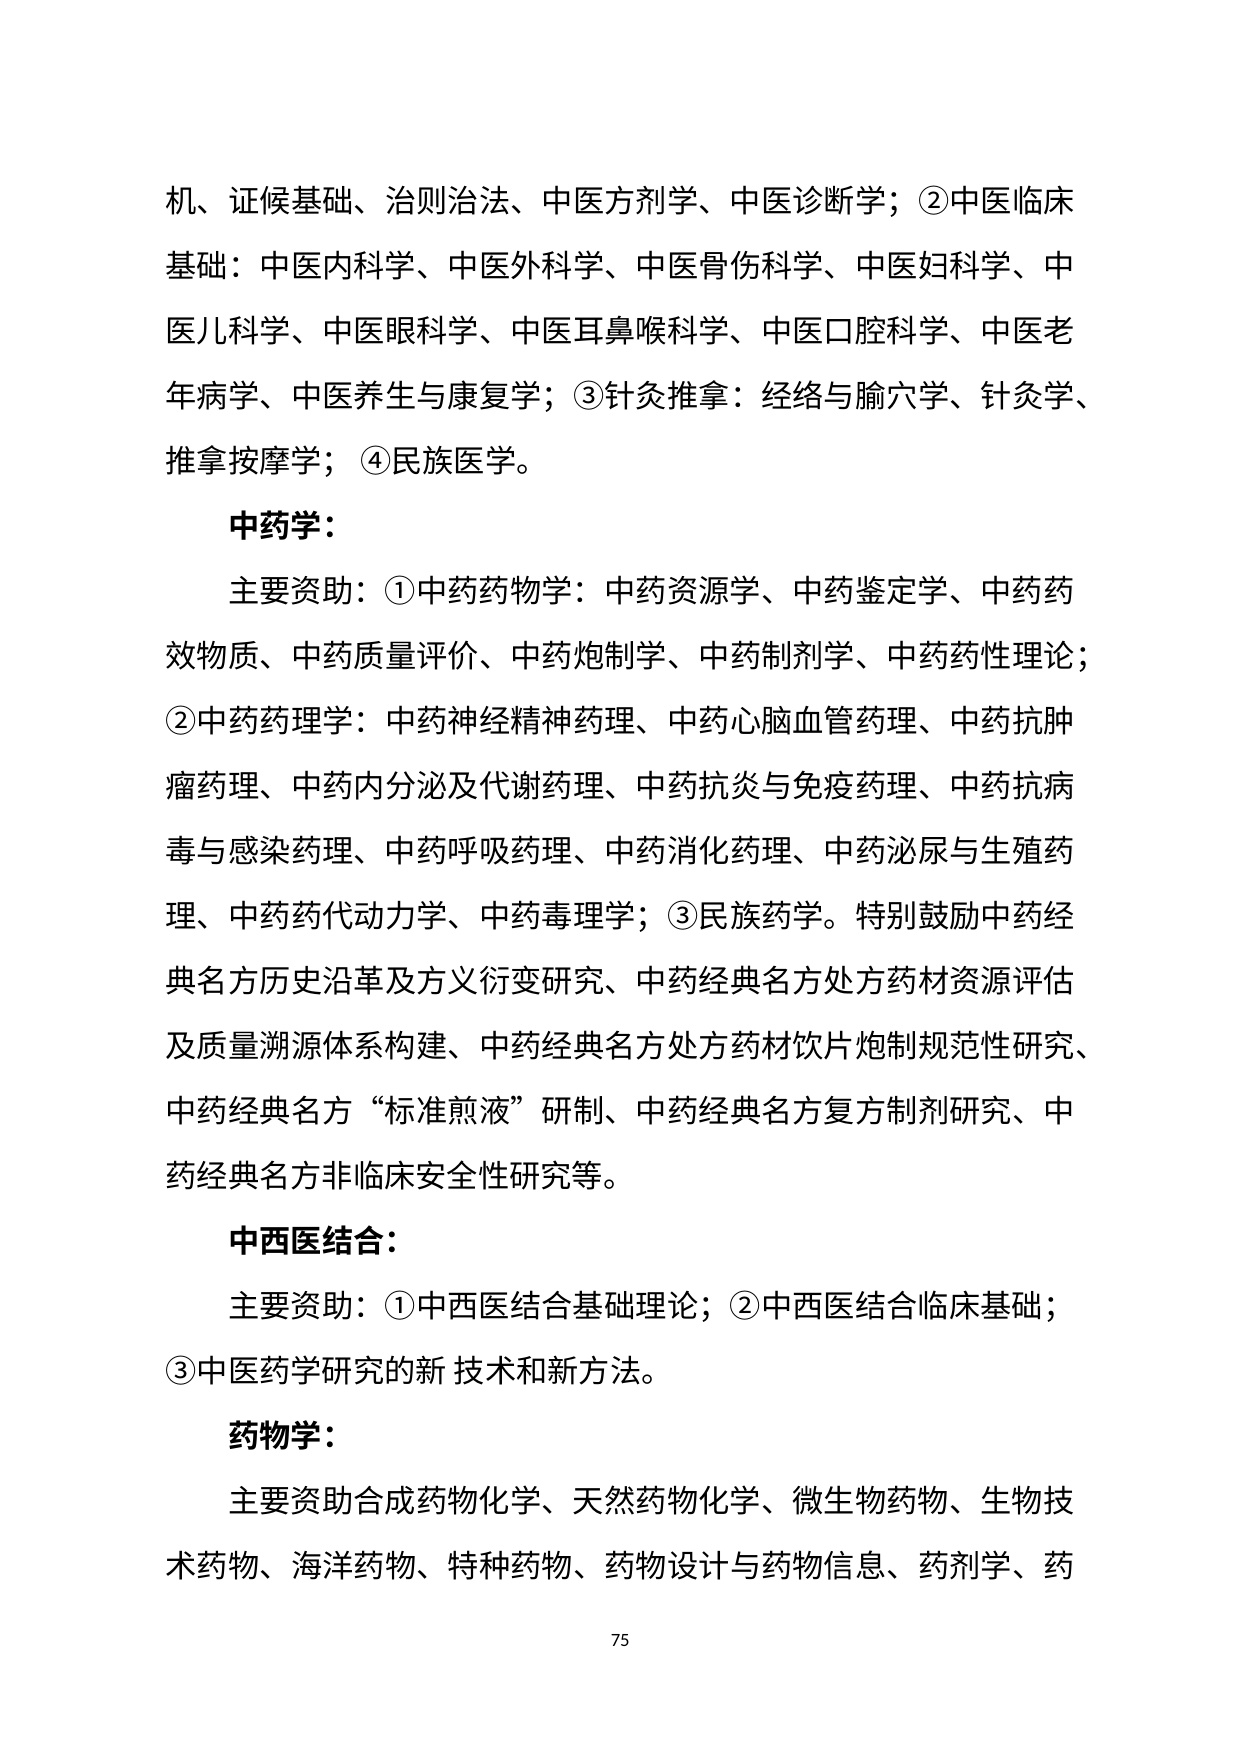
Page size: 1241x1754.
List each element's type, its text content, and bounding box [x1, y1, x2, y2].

text 中西医结合： [165, 1207, 1075, 1272]
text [165, 167, 1075, 492]
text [165, 1467, 1075, 1597]
text 药物学： [165, 1402, 1075, 1467]
text 中药学： [165, 492, 1075, 557]
text 主要资助：①中西医结合基础理论；②中西医结合临床基础；③中医药学研究的新 技术和新方法。 [165, 1272, 1075, 1402]
text 主要资助：①中药药物学：中药资源学、中药鉴定学、中药药效物质、中药质量评价、中药炮制学、中药制剂学、中药药性理论；②中药药理学：中药神经精神药理、中药心脑血管药理、中药抗肿瘤药理、中药内分泌及代谢药理、中药抗炎与免疫药理、中药抗病毒与感染药理、中药呼吸药理、中药消化药理、中药泌尿与生殖药理、中药药代动力学、中药毒理学；③民族药学。特别鼓励中药经典名方历史沿革及方义衍变研究、中药经典名方处方药材资源评估及质量溯源体系构建、中药经典名方处方药材饮片炮制规范性研究、中药经典名方“标准煎液”研制、中药经典名方复方制剂研究、中药经典名方非临床安全性研究等。 [165, 557, 1075, 1207]
